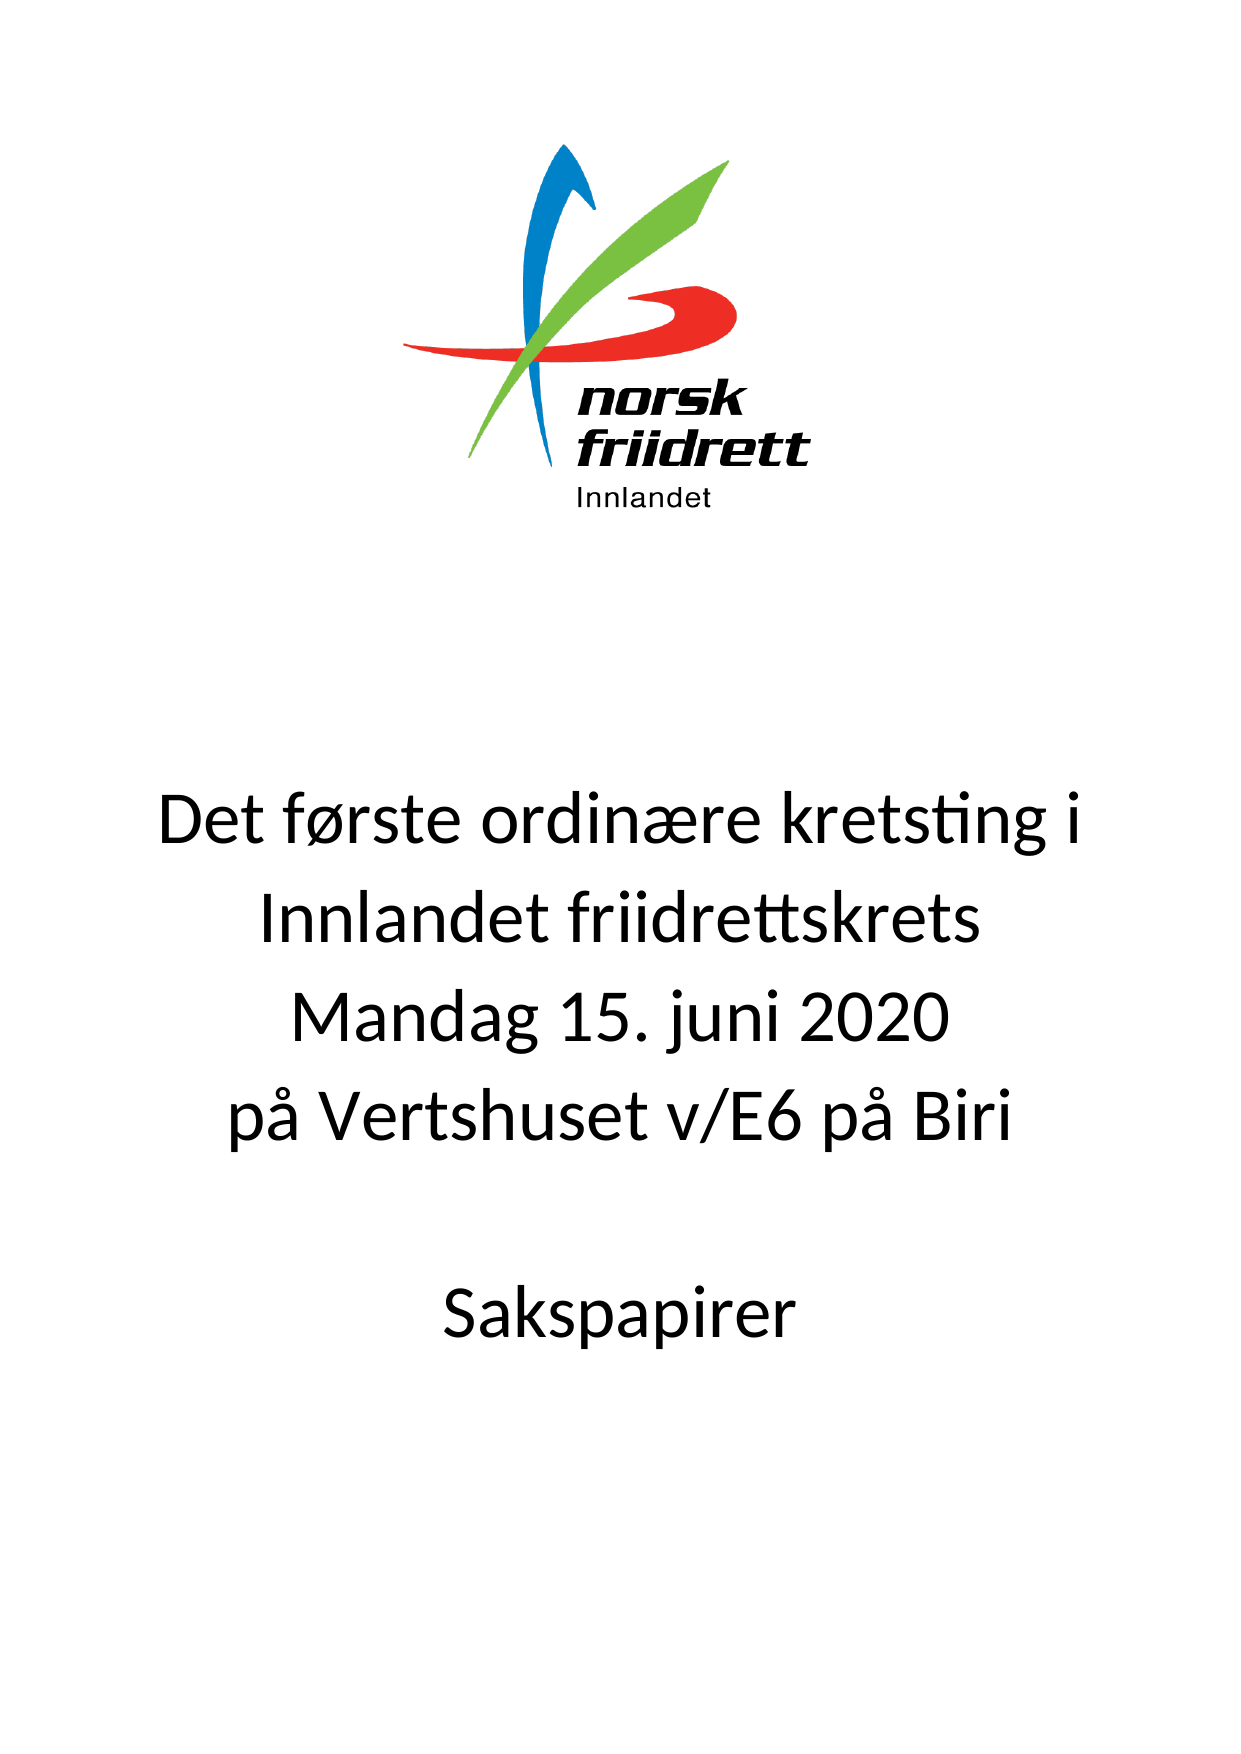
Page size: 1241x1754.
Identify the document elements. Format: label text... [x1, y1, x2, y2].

text Det første ordinære kretsting i [148, 771, 1093, 862]
text Sakspapirer [148, 1265, 1093, 1357]
picture [345, 88, 895, 571]
text Mandag 15. juni 2020 [148, 968, 1093, 1060]
text på Vertshuset v/E6 på Biri [148, 1067, 1093, 1159]
text Innlandet friidrettskrets [148, 869, 1093, 961]
